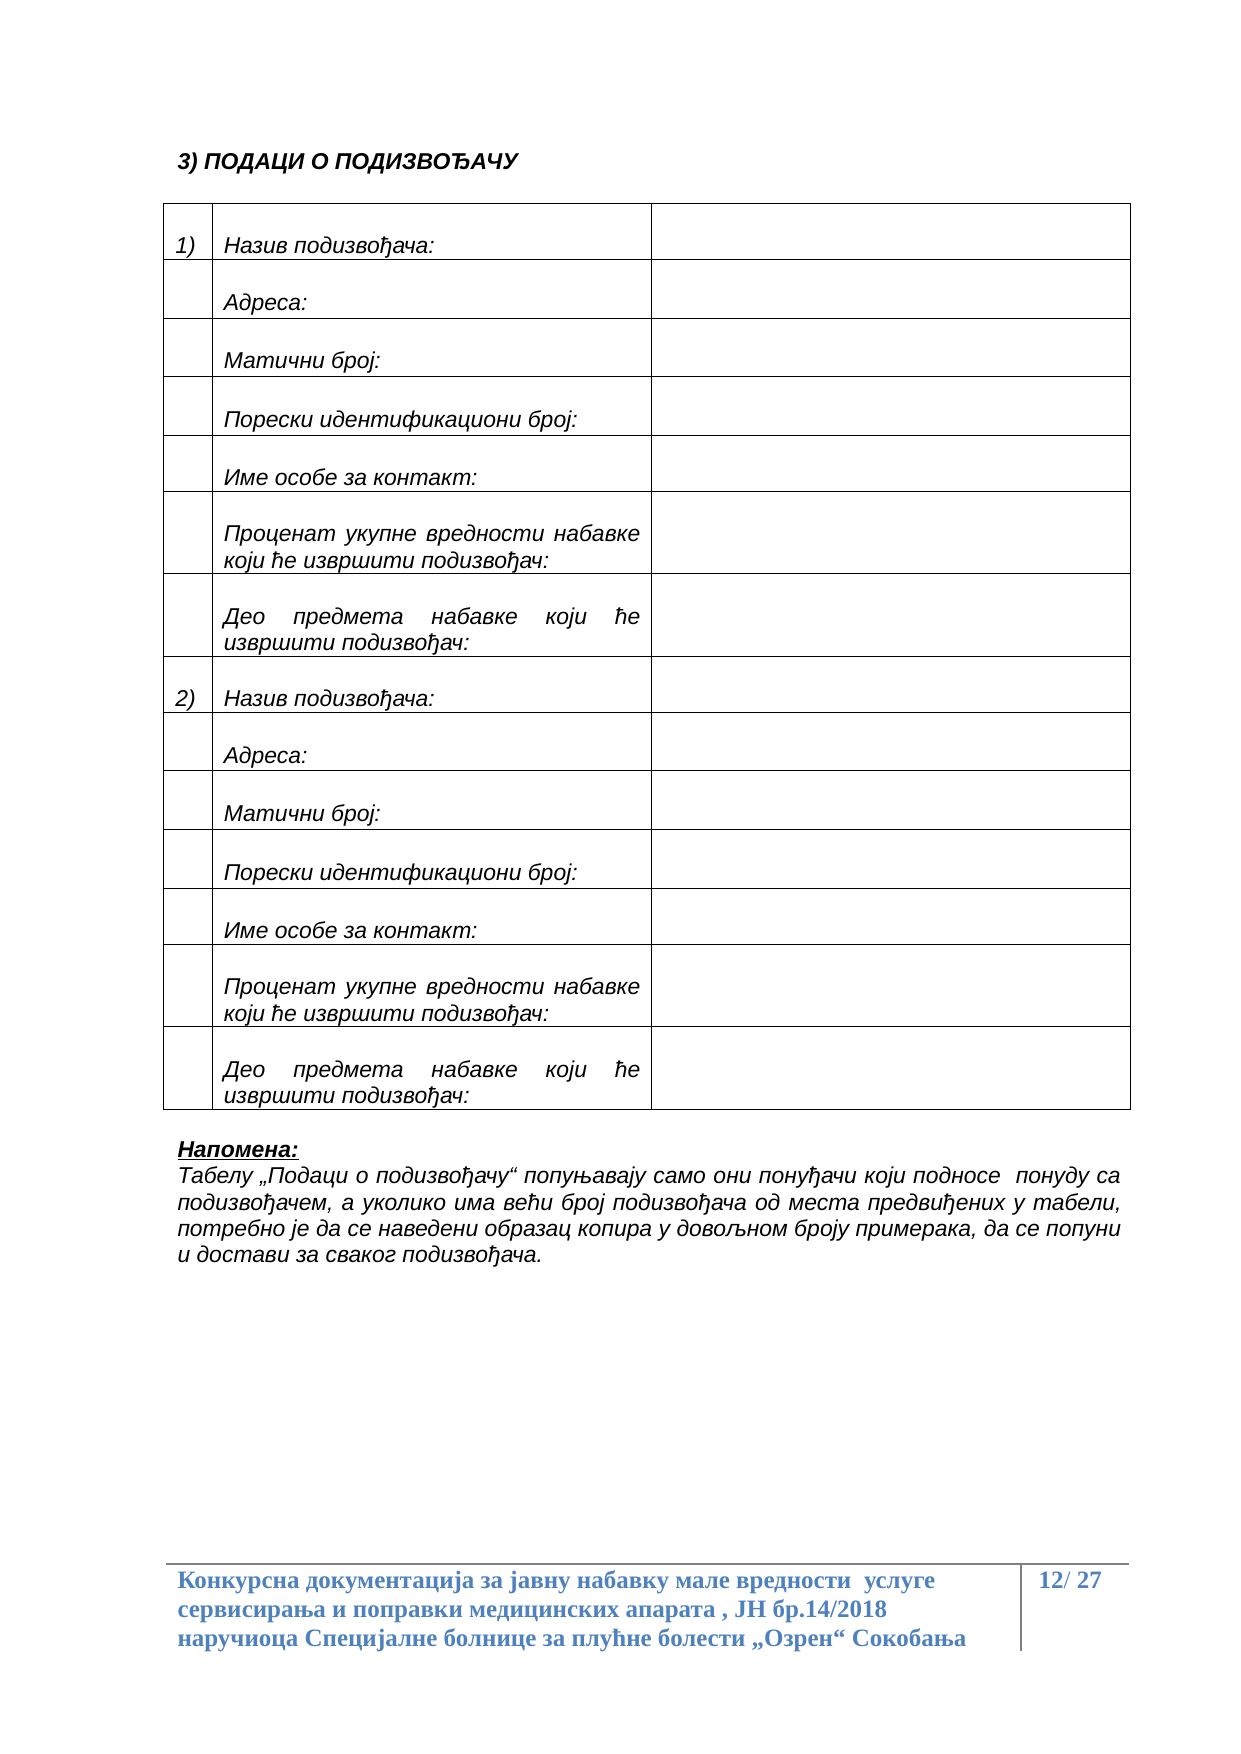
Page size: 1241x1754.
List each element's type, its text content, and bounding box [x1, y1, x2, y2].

table_cell 2) [164, 657, 212, 712]
text 3) ПОДАЦИ О ПОДИЗВОЂАЧУ [177, 148, 1122, 174]
table_cell Адреса: [213, 713, 651, 770]
table_cell [652, 657, 1130, 712]
table_cell [164, 436, 212, 491]
table_cell [652, 713, 1130, 770]
table_header Назив подизвођача: [213, 204, 651, 259]
table_cell Порески идентификациони број: [213, 377, 651, 434]
table_cell [652, 436, 1130, 491]
table_cell [164, 889, 212, 943]
table_cell [652, 830, 1130, 887]
table_cell [164, 492, 212, 573]
table_cell [164, 945, 212, 1026]
table_cell [164, 830, 212, 887]
table_cell [164, 771, 212, 829]
table_cell Порески идентификациони број: [213, 830, 651, 887]
table_cell [652, 771, 1130, 829]
table_header [652, 204, 1130, 259]
table_cell Адреса: [213, 260, 651, 317]
table_cell [164, 319, 212, 376]
table_cell Назив подизвођача: [213, 657, 651, 712]
table_cell [164, 260, 212, 317]
text Напомена: [177, 1136, 1122, 1162]
table_cell Проценат укупне вредности набавке који ће извршити подизвођач: [213, 492, 651, 573]
table_cell [652, 574, 1130, 656]
table_cell [652, 945, 1130, 1026]
table_cell [652, 260, 1130, 317]
table_cell [652, 492, 1130, 573]
table_cell [164, 713, 212, 770]
text Табелу „Подаци о подизвођачу“ попуњавају само они понуђачи који подносе понуду са подизвођачем, а уколико има већи број подизвођача од места предвиђених у табели, потребно је да се наведени образац копира у довољном броју примерака, да се попуни и достави за сваког подизвођача. [177, 1162, 1122, 1268]
table_cell [164, 377, 212, 434]
table_cell Део предмета набавке који ће извршити подизвођач: [213, 574, 651, 656]
table_header 1) [164, 204, 212, 259]
table_cell [164, 574, 212, 656]
table_cell [164, 1027, 212, 1108]
table_cell Име особе за контакт: [213, 889, 651, 943]
table_cell Матични број: [213, 771, 651, 829]
table_cell [652, 319, 1130, 376]
table_cell Део предмета набавке који ће извршити подизвођач: [213, 1027, 651, 1108]
table_cell [652, 377, 1130, 434]
table_cell [652, 1027, 1130, 1108]
table_cell Матични број: [213, 319, 651, 376]
table_cell [652, 889, 1130, 943]
table_cell Проценат укупне вредности набавке који ће извршити подизвођач: [213, 945, 651, 1026]
table_cell Име особе за контакт: [213, 436, 651, 491]
